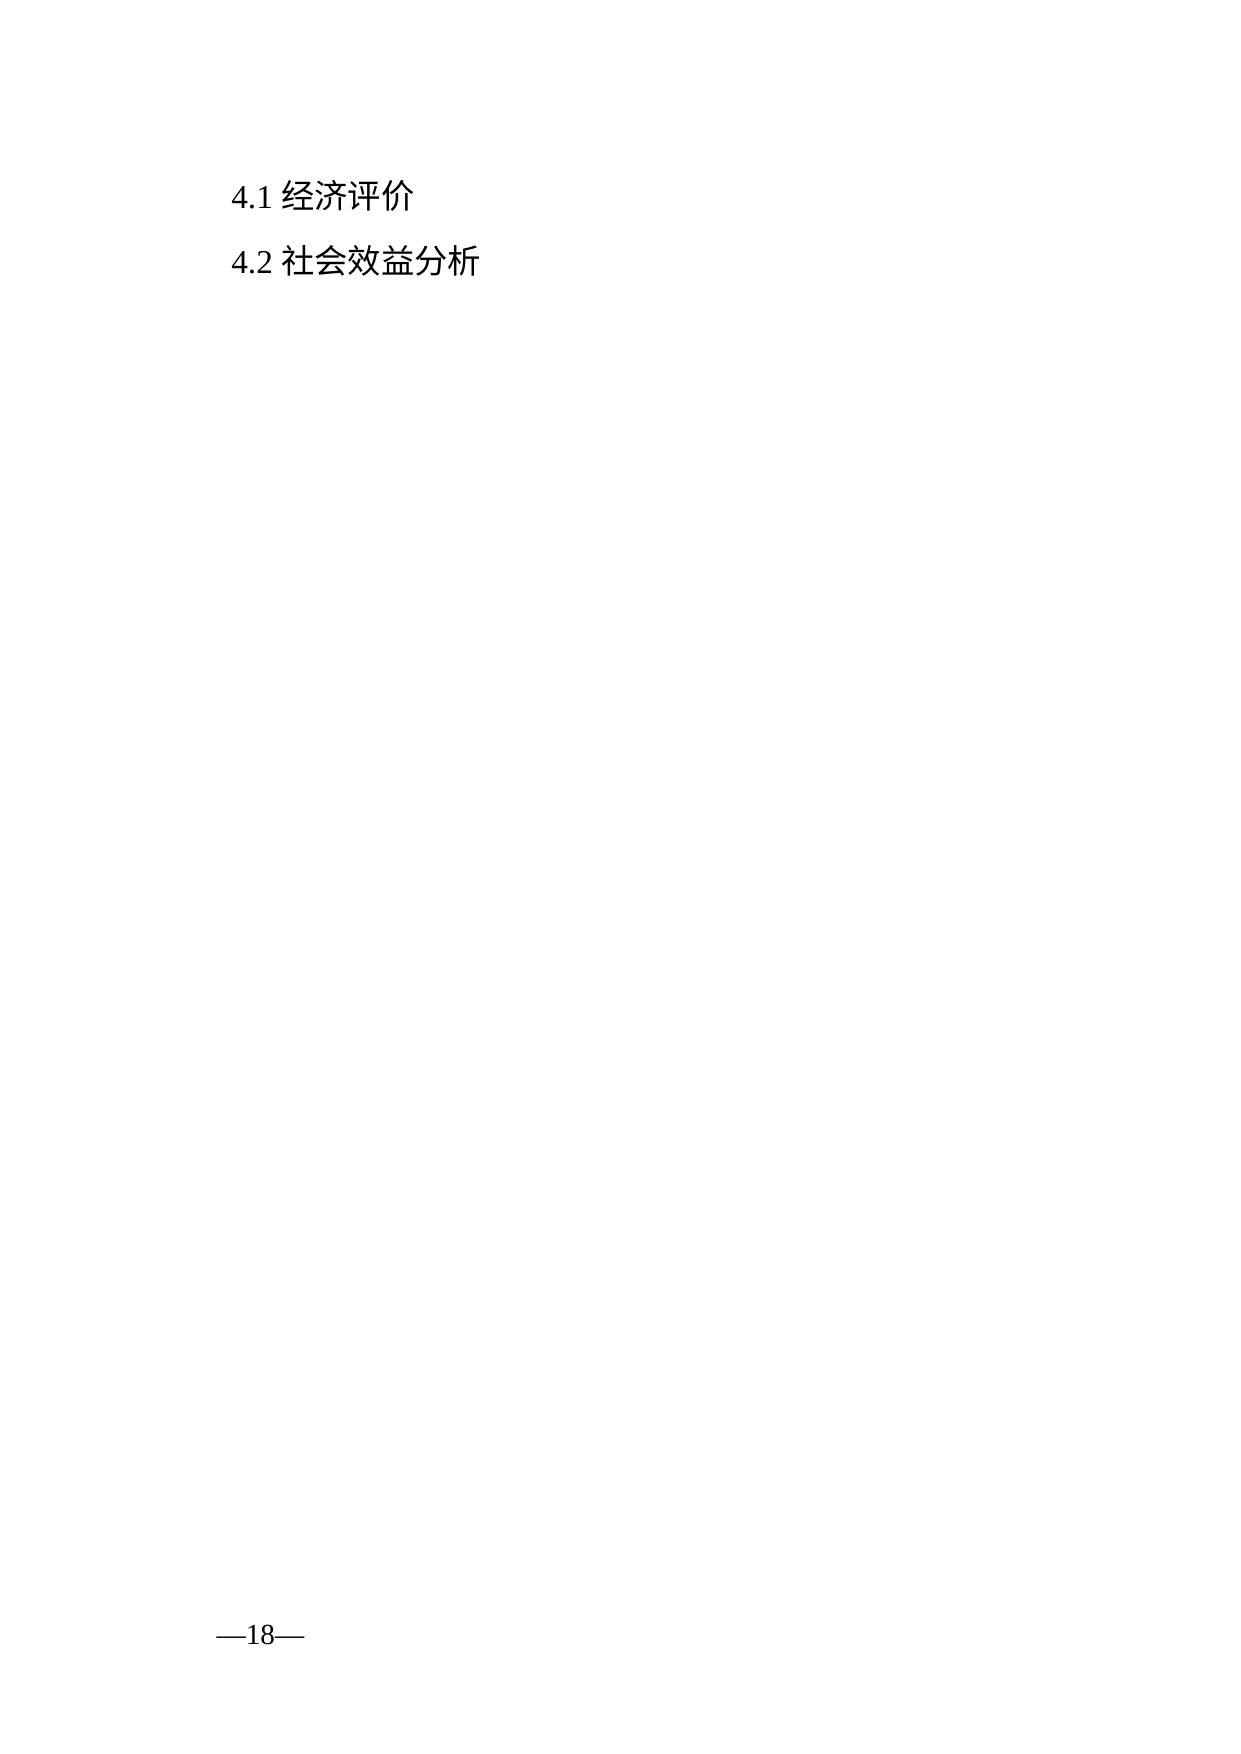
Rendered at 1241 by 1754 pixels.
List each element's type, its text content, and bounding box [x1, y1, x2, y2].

text 4.2 社会效益分析 [231, 227, 1053, 292]
text 4.1 经济评价 [231, 162, 1053, 227]
